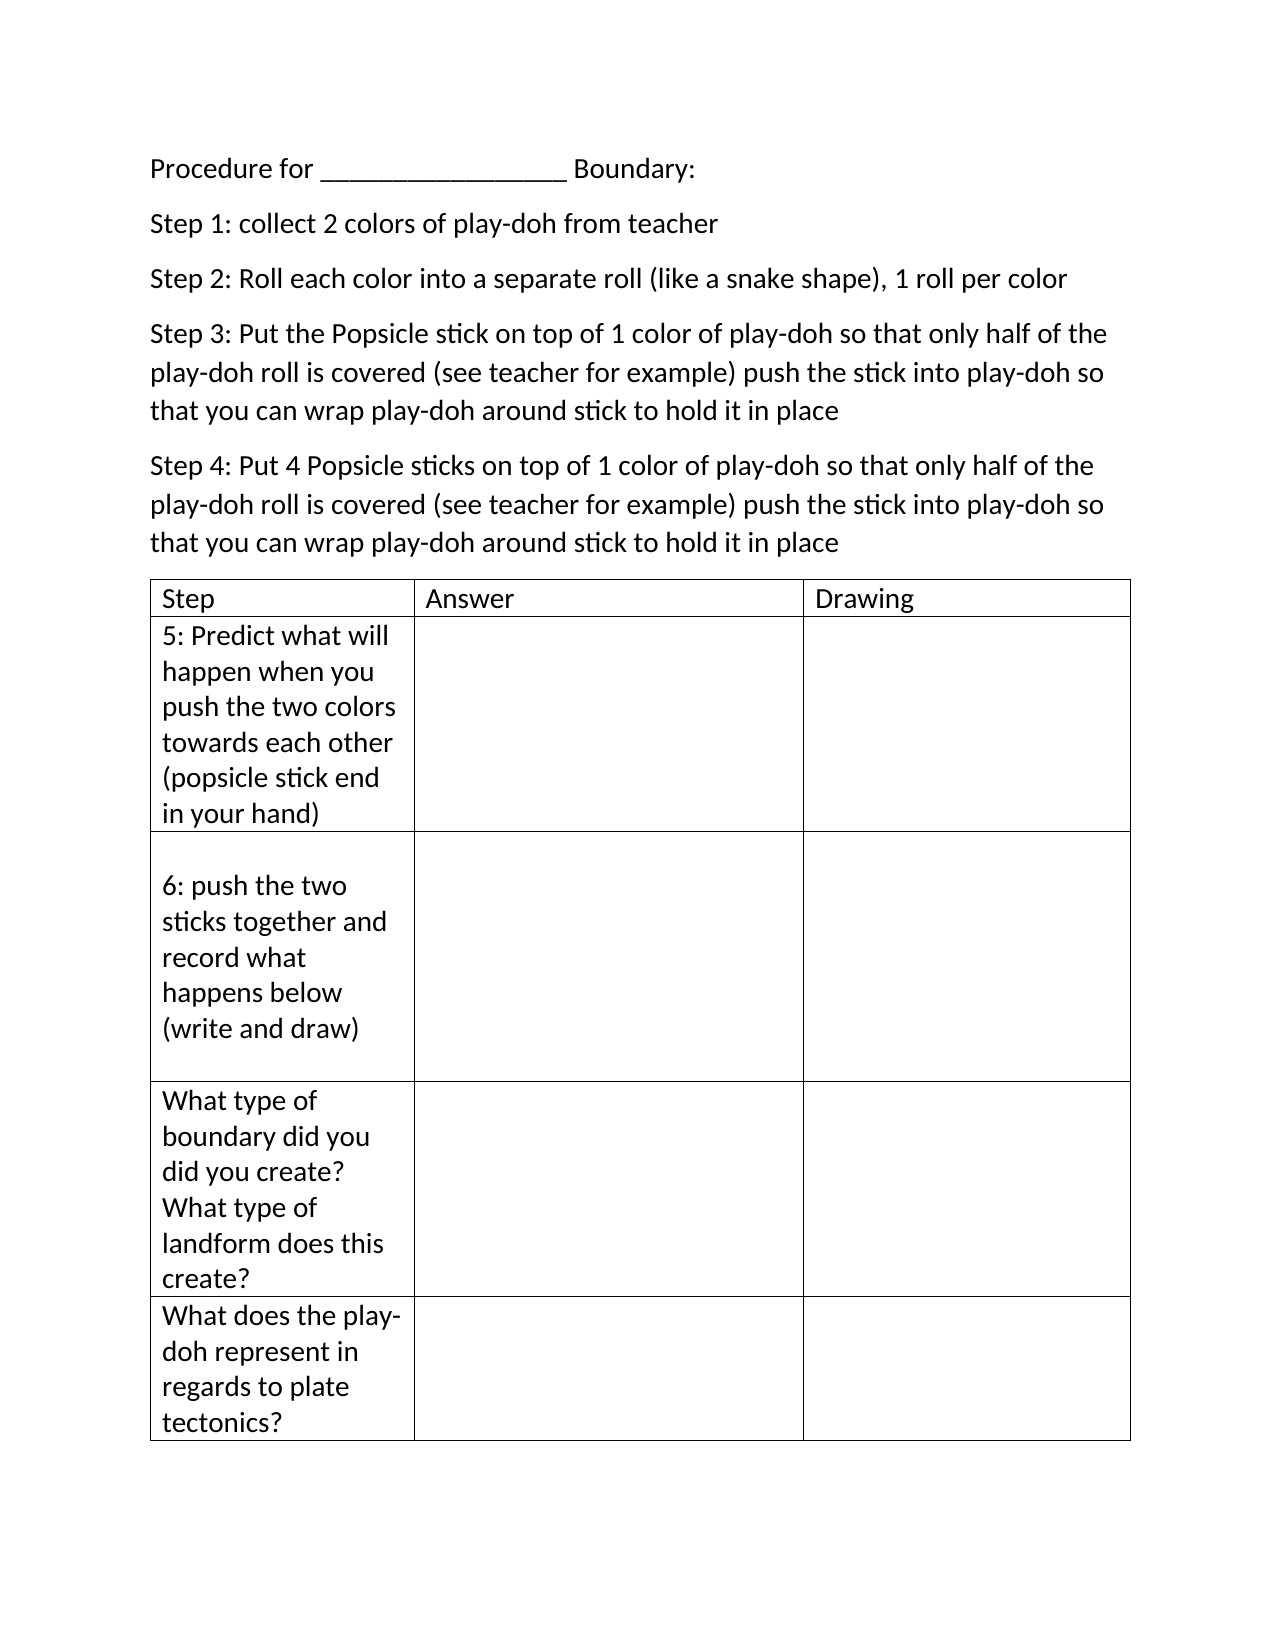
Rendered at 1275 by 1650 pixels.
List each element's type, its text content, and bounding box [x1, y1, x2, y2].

table_cell [804, 1082, 1130, 1296]
table_header Drawing [804, 580, 1130, 616]
table_cell [415, 617, 803, 831]
table_cell [804, 1297, 1130, 1439]
text Step 1: collect 2 colors of play-doh from teacher [150, 205, 1125, 241]
text Step 2: Roll each color into a separate roll (like a snake shape), 1 roll per color [150, 260, 1125, 296]
table_cell What type of boundary did you did you create? What type of landform does this create? [151, 1082, 414, 1296]
table_cell 5: Predict what will happen when you push the two colors towards each other (popsicle stick end in your hand) [151, 617, 414, 831]
table_cell [804, 832, 1130, 1081]
table_cell [415, 1082, 803, 1296]
table_cell [415, 832, 803, 1081]
table_cell What does the play-doh represent in regards to plate tectonics? [151, 1297, 414, 1439]
table_cell [804, 617, 1130, 831]
table_cell 6: push the two sticks together and record what happens below (write and draw) [151, 832, 414, 1081]
text Procedure for _________________ Boundary: [150, 150, 1125, 186]
table_cell [415, 1297, 803, 1439]
text Step 3: Put the Popsicle stick on top of 1 color of play-doh so that only half of the play-doh roll is covered (see teacher for example) push the stick into play-doh so that you can wrap play-doh around stick to hold it in place [150, 315, 1125, 428]
table_header Step [151, 580, 414, 616]
text Step 4: Put 4 Popsicle sticks on top of 1 color of play-doh so that only half of the play-doh roll is covered (see teacher for example) push the stick into play-doh so that you can wrap play-doh around stick to hold it in place [150, 447, 1125, 560]
table_header Answer [415, 580, 803, 616]
